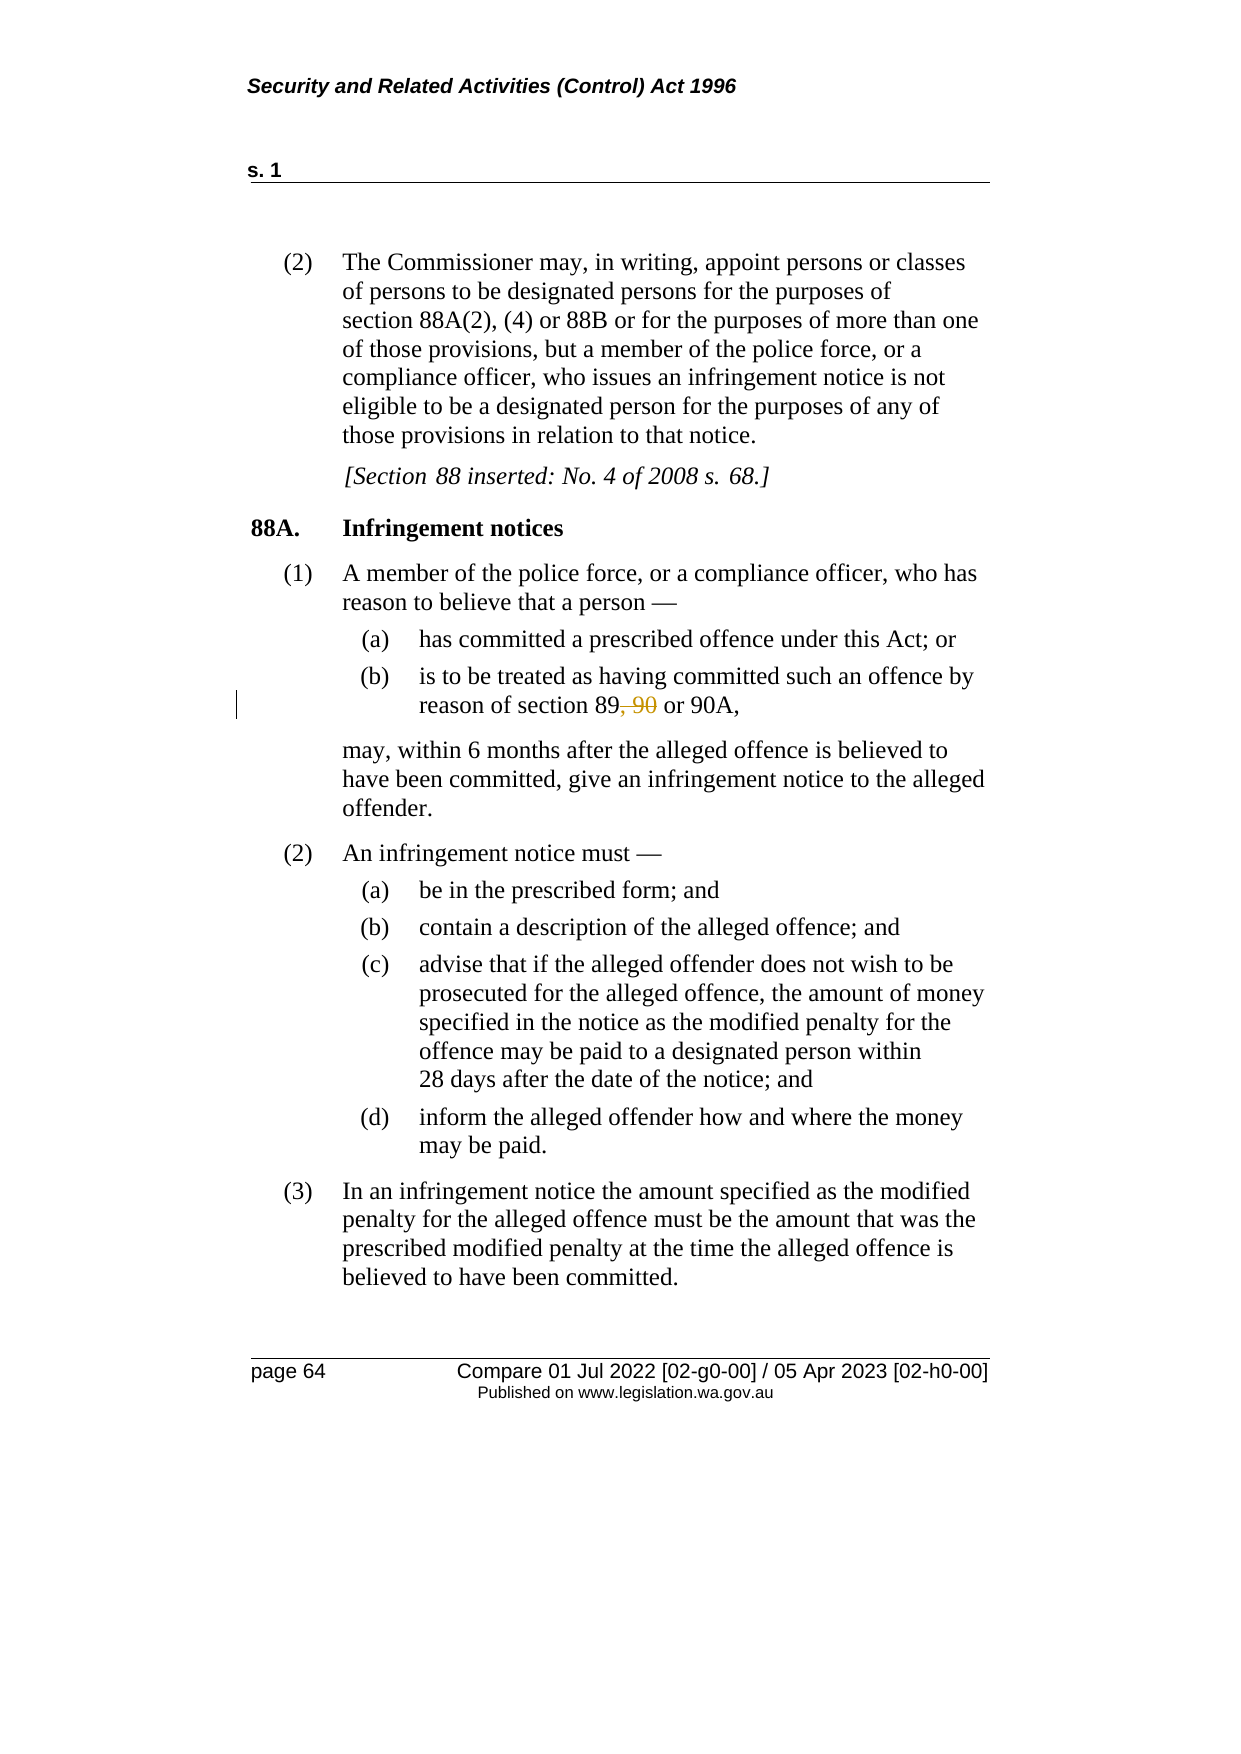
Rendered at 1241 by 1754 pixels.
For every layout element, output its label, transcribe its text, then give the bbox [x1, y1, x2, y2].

text (a) be in the prescribed form; and [251, 875, 990, 904]
text (b) contain a description of the alleged offence; and [251, 912, 990, 941]
subtitle 88A. Infringement notices [251, 513, 990, 542]
text may, within 6 months after the alleged offence is believed to have been committed, give an infringement notice to the alleged offender. [251, 735, 990, 822]
text (1) A member of the police force, or a compliance officer, who has reason to believe that a person — [251, 558, 990, 616]
text (b) is to be treated as having committed such an offence by reason of section 89 or 90A, [251, 661, 990, 719]
text (a) has committed a prescribed offence under this Act; or [251, 624, 990, 653]
text (c) advise that if the alleged offender does not wish to be prosecuted for the alleged offence, the amount of money specified in the notice as the modified penalty for the offence may be paid to a designated person within 28 days after the date of the notice; and [251, 949, 990, 1093]
text [Section 88 inserted: No. 4 of 2008 s. 68.] [251, 461, 990, 490]
text (3) In an infringement notice the amount specified as the modified penalty for the alleged offence must be the amount that was the prescribed modified penalty at the time the alleged offence is believed to have been committed. [251, 1176, 990, 1291]
text (d) inform the alleged offender how and where the money may be paid. [251, 1102, 990, 1159]
text (2) The Commissioner may, in writing, appoint persons or classes of persons to be designated persons for the purposes of section 88A(2), (4) or 88B or for the purposes of more than one of those provisions, but a member of the police force, or a compliance officer, who issues an infringement notice is not eligible to be a designated person for the purposes of any of those provisions in relation to that notice. [251, 247, 990, 449]
text (2) An infringement notice must — [251, 838, 990, 867]
